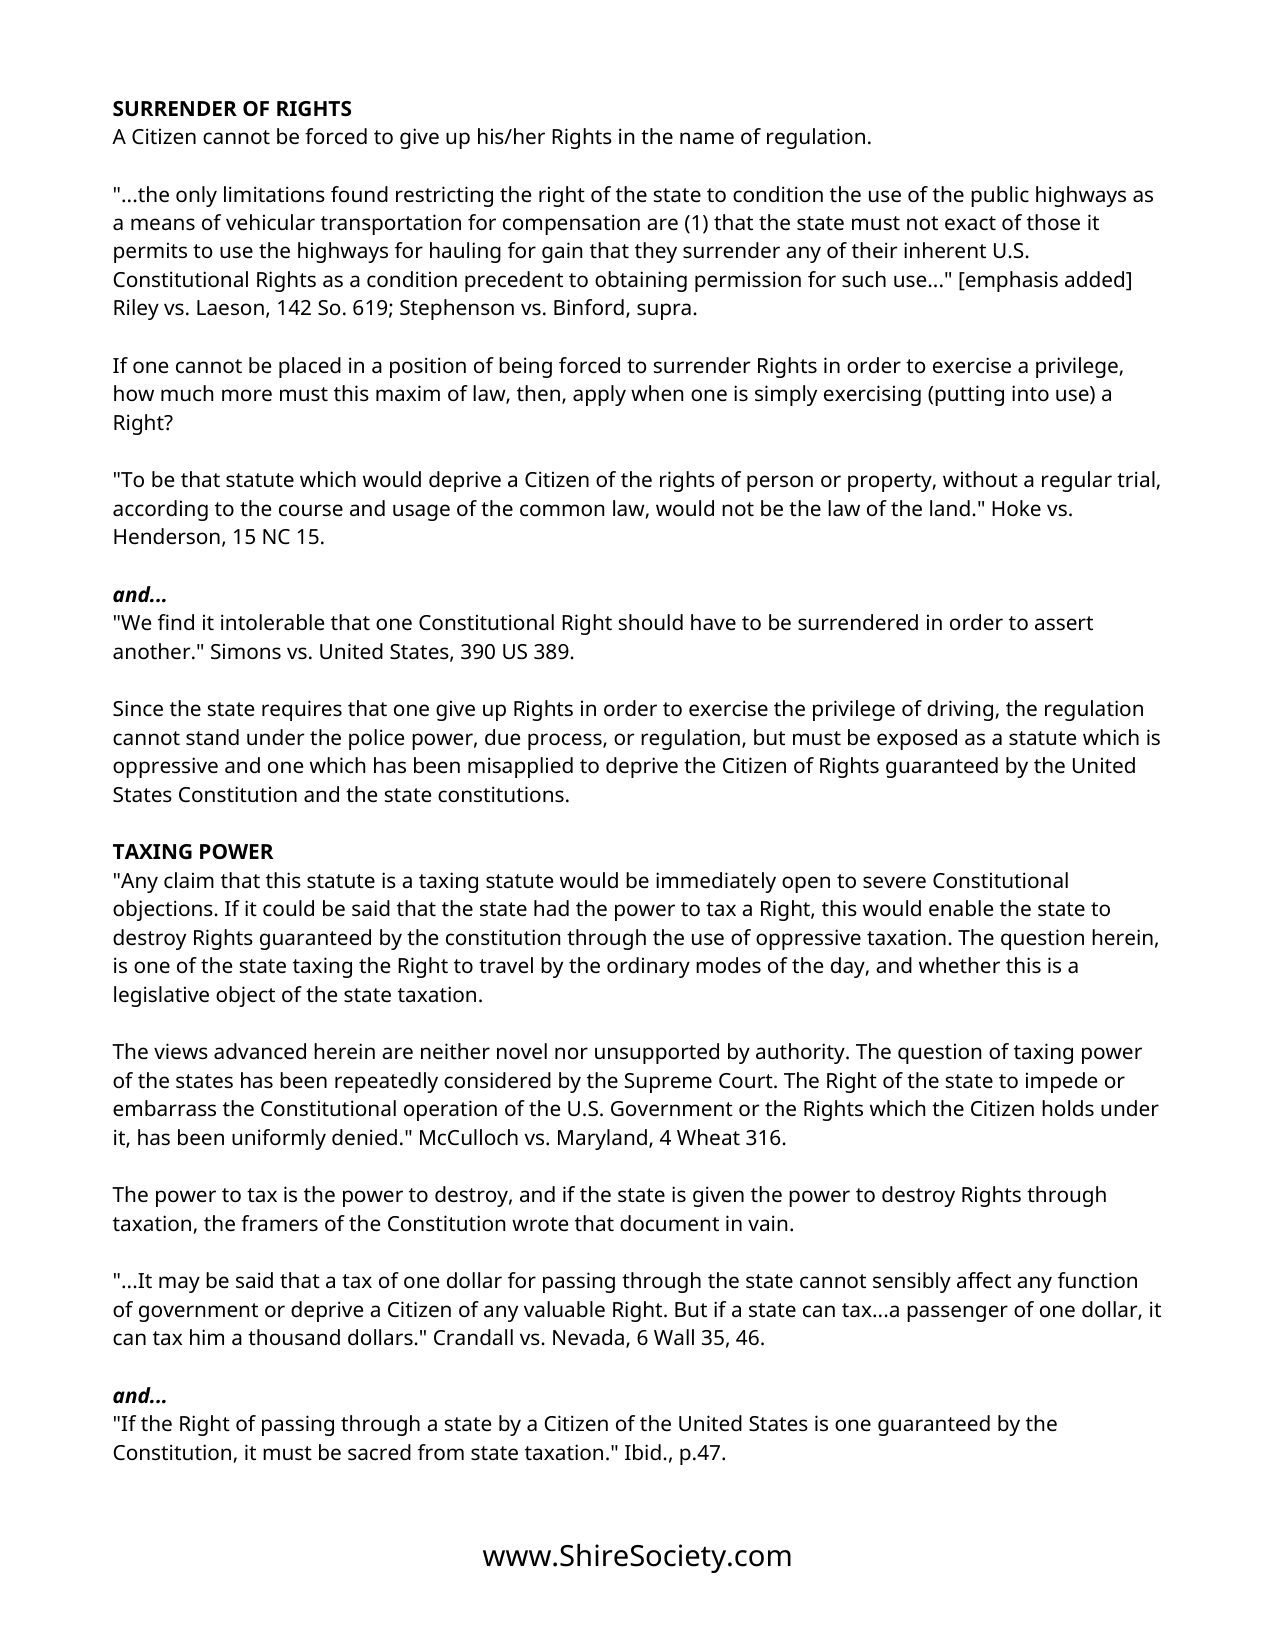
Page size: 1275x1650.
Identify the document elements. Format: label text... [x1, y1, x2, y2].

subtitle and... [112, 1381, 1162, 1409]
text "If the Right of passing through a state by a Citizen of the United States is one guaranteed by the Constitution, it must be sacred from state taxation." Ibid., p.47. [112, 1409, 1162, 1466]
text The power to tax is the power to destroy, and if the state is given the power to destroy Rights through taxation, the framers of the Constitution wrote that document in vain. [112, 1180, 1162, 1237]
subtitle TAXING POWER [112, 837, 1162, 866]
text If one cannot be placed in a position of being forced to surrender Rights in order to exercise a privilege, how much more must this maxim of law, then, apply when one is simply exercising (putting into use) a Right? [112, 351, 1162, 436]
text "...the only limitations found restricting the right of the state to condition the use of the public highways as a means of vehicular transportation for compensation are (1) that the state must not exact of those it permits to use the highways for hauling for gain that they surrender any of their inherent U.S. Constitutional Rights as a condition precedent to obtaining permission for such use..." [emphasis added] Riley vs. Laeson, 142 So. 619; Stephenson vs. Binford, supra. [112, 180, 1162, 322]
subtitle SURRENDER OF RIGHTS [112, 94, 1162, 122]
subtitle and... [112, 580, 1162, 608]
text "We find it intolerable that one Constitutional Right should have to be surrendered in order to assert another." Simons vs. United States, 390 US 389. [112, 608, 1162, 665]
text Since the state requires that one give up Rights in order to exercise the privilege of driving, the regulation cannot stand under the police power, due process, or regulation, but must be exposed as a statute which is oppressive and one which has been misapplied to deprive the Citizen of Rights guaranteed by the United States Constitution and the state constitutions. [112, 694, 1162, 808]
text "To be that statute which would deprive a Citizen of the rights of person or property, without a regular trial, according to the course and usage of the common law, would not be the law of the land." Hoke vs. Henderson, 15 NC 15. [112, 466, 1162, 551]
text The views advanced herein are neither novel nor unsupported by authority. The question of taxing power of the states has been repeatedly considered by the Supreme Court. The Right of the state to impede or embarrass the Constitutional operation of the U.S. Government or the Rights which the Citizen holds under it, has been uniformly denied." McCulloch vs. Maryland, 4 Wheat 316. [112, 1037, 1162, 1151]
text "...It may be said that a tax of one dollar for passing through the state cannot sensibly affect any function of government or deprive a Citizen of any valuable Right. But if a state can tax...a passenger of one dollar, it can tax him a thousand dollars." Crandall vs. Nevada, 6 Wall 35, 46. [112, 1266, 1162, 1352]
text "Any claim that this statute is a taxing statute would be immediately open to severe Constitutional objections. If it could be said that the state had the power to tax a Right, this would enable the state to destroy Rights guaranteed by the constitution through the use of oppressive taxation. The question herein, is one of the state taxing the Right to travel by the ordinary modes of the day, and whether this is a legislative object of the state taxation. [112, 866, 1162, 1008]
text A Citizen cannot be forced to give up his/her Rights in the name of regulation. [112, 122, 1162, 151]
